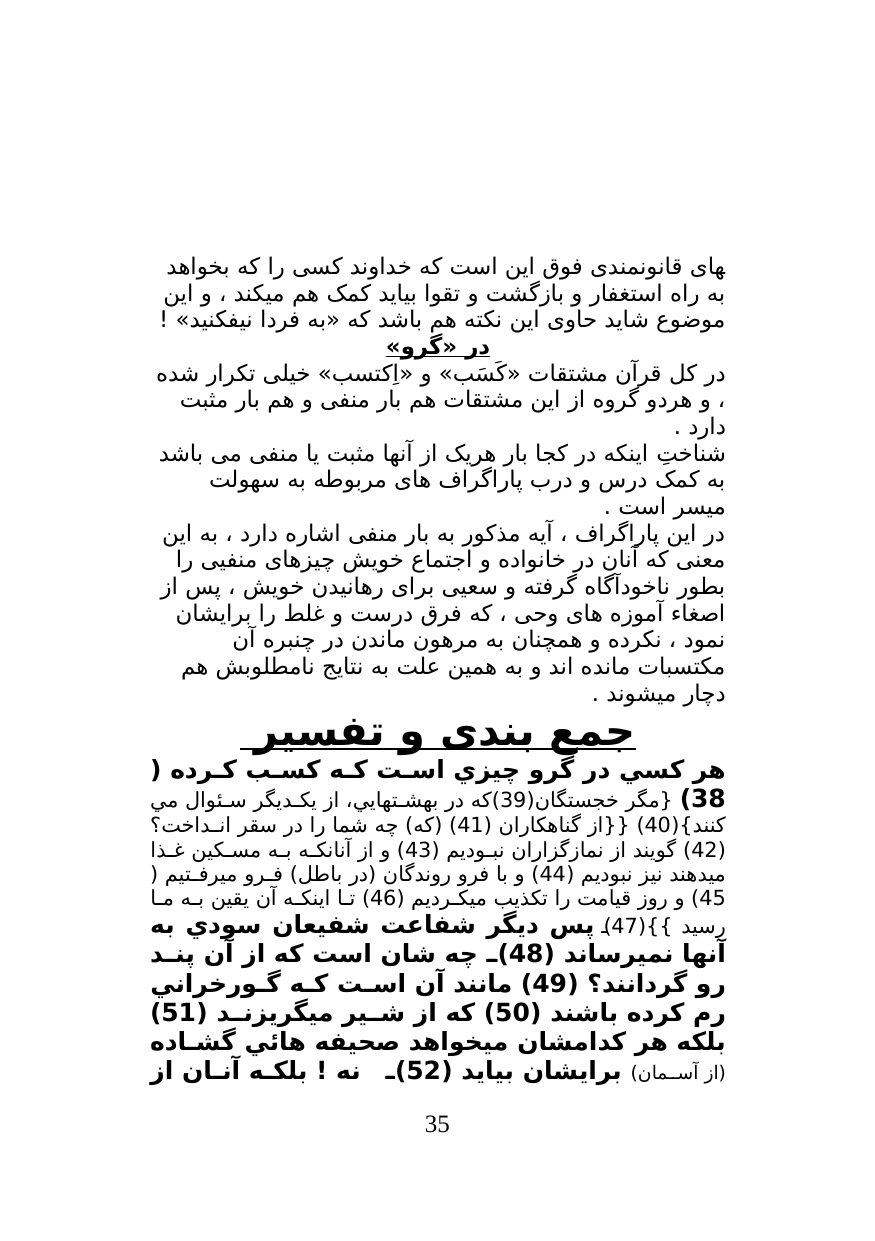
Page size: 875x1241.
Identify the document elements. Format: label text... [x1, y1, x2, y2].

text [150, 755, 726, 1085]
text شناختِ اینکه در کجا بار هریک از آنها مثبت یا منفی می باشد به کمک درس و درب پاراگراف های مربوطه به سهولت میسر است . [150, 440, 726, 520]
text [150, 253, 726, 333]
text در «گرو» [150, 333, 726, 360]
text در کل قرآن مشتقات «کَسَب» و «اِکتسب» خیلی تکرار شده ، و هردو گروه از این مشتقات هم بار منفی و هم بار مثبت دارد . [150, 360, 726, 440]
text جمع بندی و تفسیر [150, 706, 726, 755]
text در این پاراگراف ، آیه مذکور به بار منفی اشاره دارد ، به این معنی که آنان در خانواده و اجتماع خویش چیزهای منفیی را بطور ناخودآگاه گرفته و سعیی برای رهانیدن خویش ، پس از اصغاء آموزه های وحی ، که فرق درست و غلط را برایشان نمود ، نکرده و همچنان به مرهون ماندن در چنبره آن مکتسبات مانده اند و به همین علت به نتایج نامطلوبش هم دچار میشوند . [150, 520, 726, 706]
